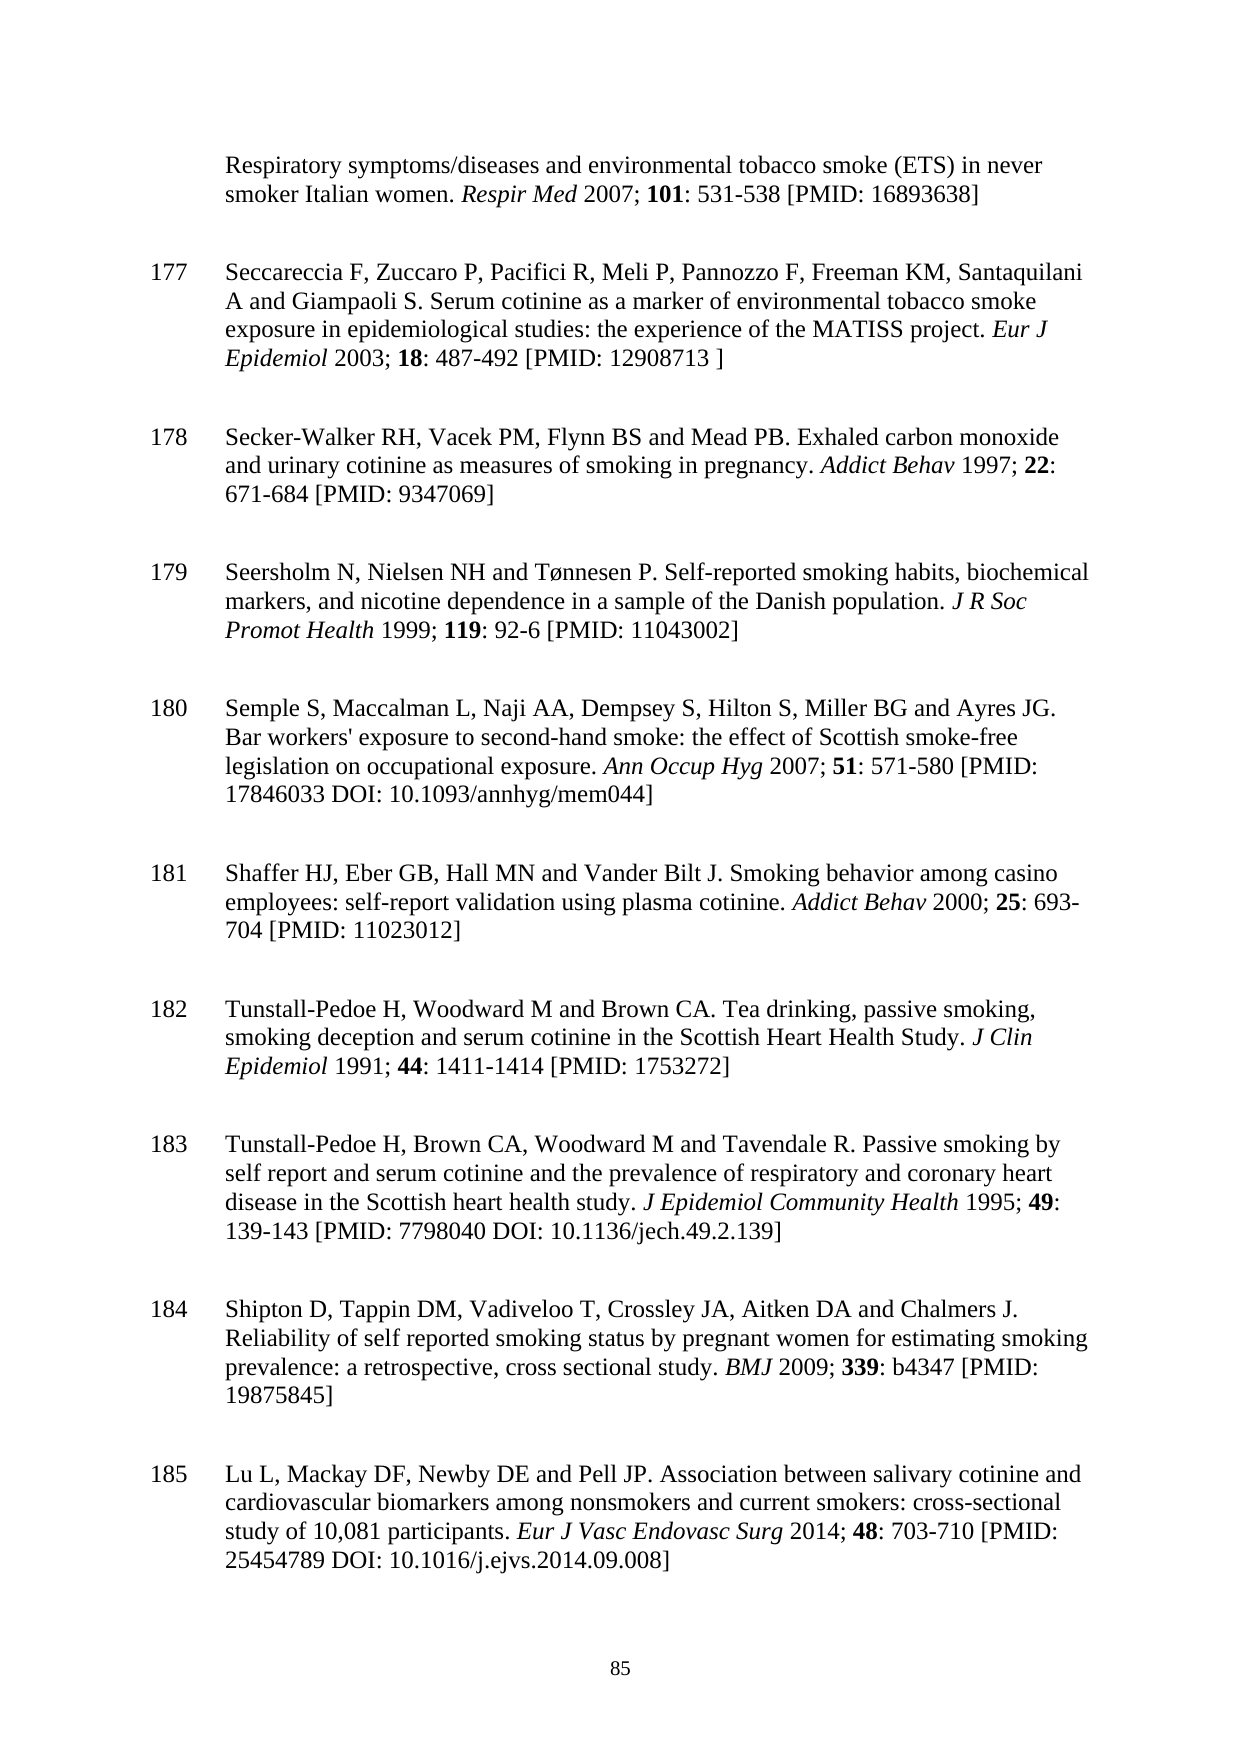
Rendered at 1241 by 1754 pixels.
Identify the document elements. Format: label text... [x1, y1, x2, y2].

text 181 Shaffer HJ, Eber GB, Hall MN and Vander Bilt J. Smoking behavior among casino employees: self-report validation using plasma cotinine. Addict Behav 2000; 25: 693-704 [PMID: 11023012] [150, 858, 1090, 944]
text 182 Tunstall-Pedoe H, Woodward M and Brown CA. Tea drinking, passive smoking, smoking deception and serum cotinine in the Scottish Heart Health Study. J Clin Epidemiol 1991; 44: 1411-1414 [PMID: 1753272] [150, 994, 1090, 1080]
text 180 Semple S, Maccalman L, Naji AA, Dempsey S, Hilton S, Miller BG and Ayres JG. Bar workers' exposure to second-hand smoke: the effect of Scottish smoke-free legislation on occupational exposure. Ann Occup Hyg 2007; 51: 571-580 [PMID: 17846033 DOI: 10.1093/annhyg/mem044] [150, 693, 1090, 808]
text 185 Lu L, Mackay DF, Newby DE and Pell JP. Association between salivary cotinine and cardiovascular biomarkers among nonsmokers and current smokers: cross-sectional study of 10,081 participants. Eur J Vasc Endovasc Surg 2014; 48: 703-710 [PMID: 25454789 DOI: 10.1016/j.ejvs.2014.09.008] [150, 1459, 1090, 1574]
text 178 Secker-Walker RH, Vacek PM, Flynn BS and Mead PB. Exhaled carbon monoxide and urinary cotinine as measures of smoking in pregnancy. Addict Behav 1997; 22: 671-684 [PMID: 9347069] [150, 422, 1090, 508]
text 179 Seersholm N, Nielsen NH and Tønnesen P. Self-reported smoking habits, biochemical markers, and nicotine dependence in a sample of the Danish population. J R Soc Promot Health 1999; 119: 92-6 [PMID: 11043002] [150, 557, 1090, 644]
text 177 Seccareccia F, Zuccaro P, Pacifici R, Meli P, Pannozzo F, Freeman KM, Santaquilani A and Giampaoli S. Serum cotinine as a marker of environmental tobacco smoke exposure in epidemiological studies: the experience of the MATISS project. Eur J Epidemiol 2003; 18: 487-492 [PMID: 12908713 ] [150, 257, 1090, 372]
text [150, 150, 1090, 207]
text 183 Tunstall-Pedoe H, Brown CA, Woodward M and Tavendale R. Passive smoking by self report and serum cotinine and the prevalence of respiratory and coronary heart disease in the Scottish heart health study. J Epidemiol Community Health 1995; 49: 139-143 [PMID: 7798040 DOI: 10.1136/jech.49.2.139] [150, 1129, 1090, 1244]
text 184 Shipton D, Tappin DM, Vadiveloo T, Crossley JA, Aitken DA and Chalmers J. Reliability of self reported smoking status by pregnant women for estimating smoking prevalence: a retrospective, cross sectional study. BMJ 2009; 339: b4347 [PMID: 19875845] [150, 1294, 1090, 1409]
